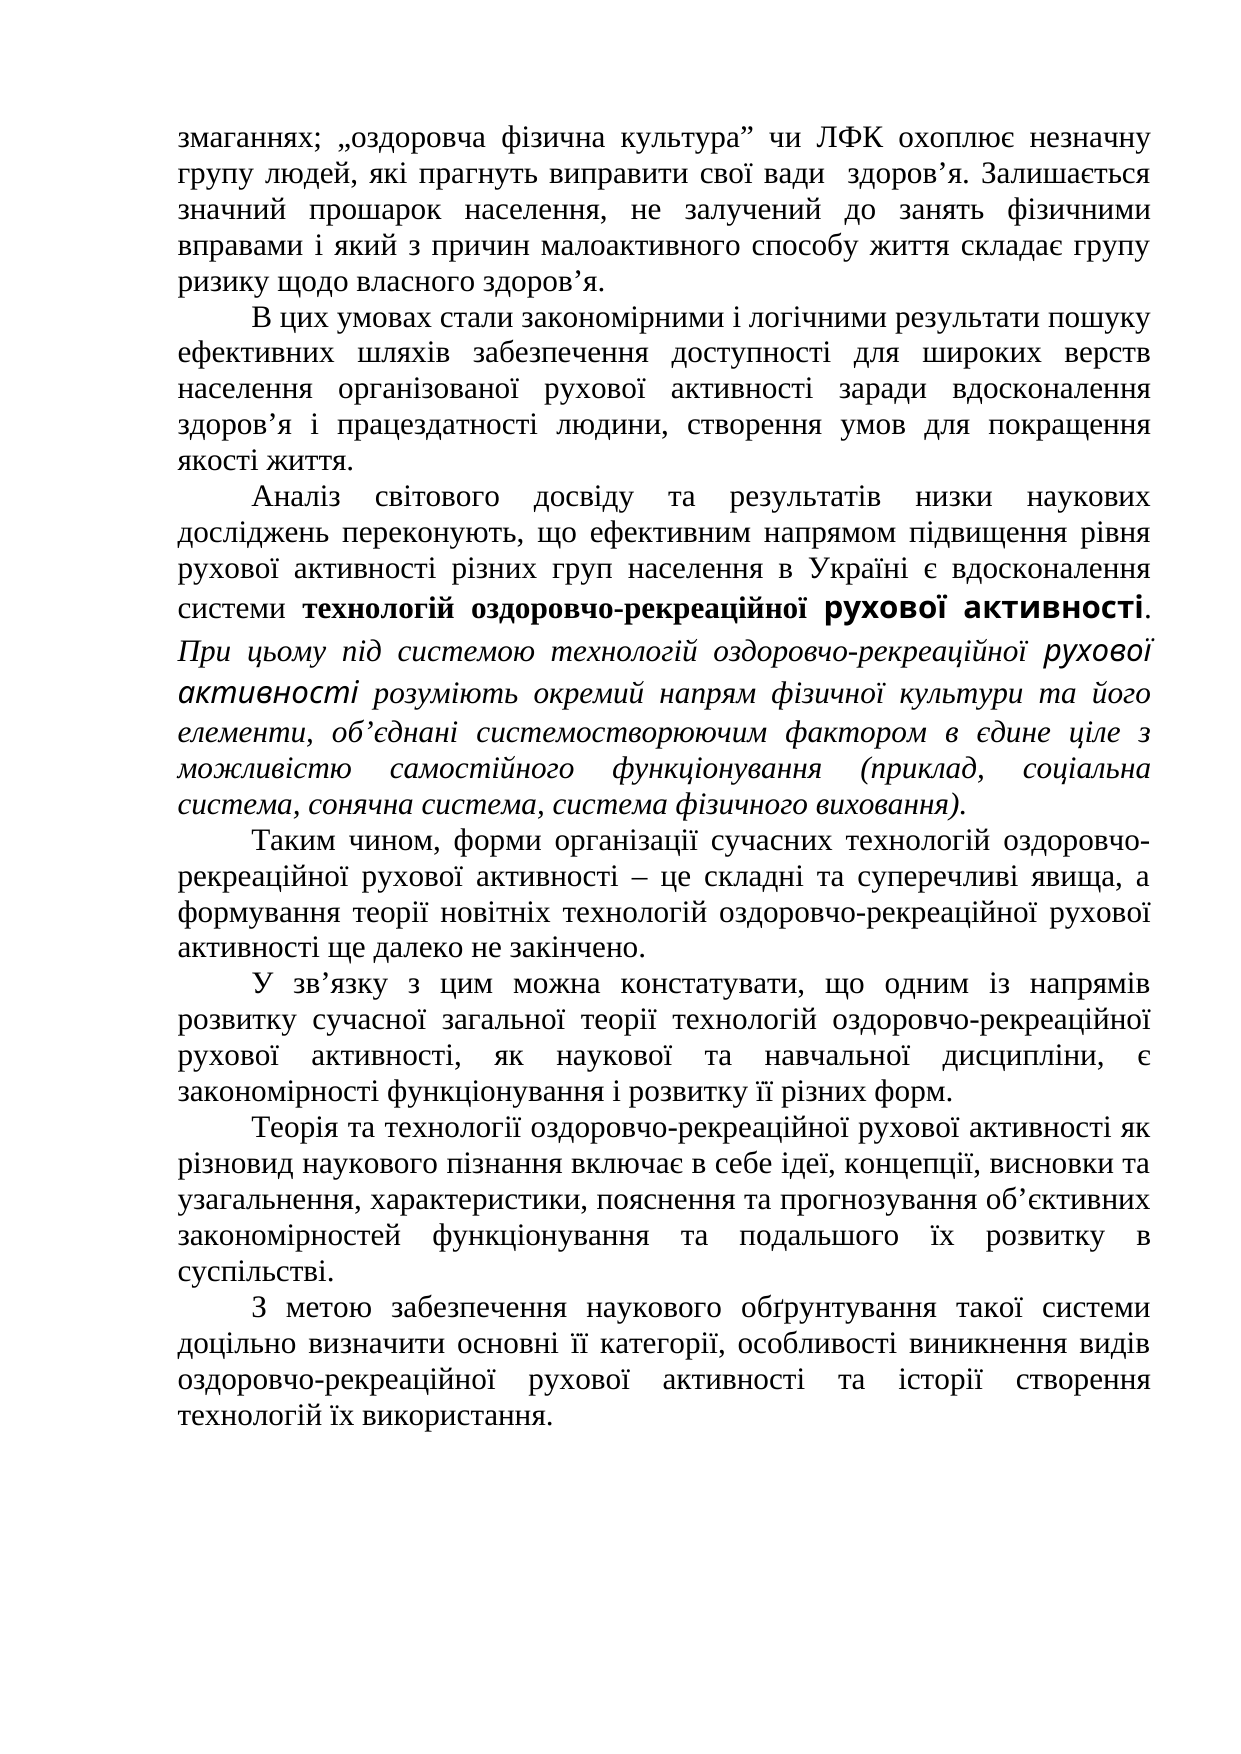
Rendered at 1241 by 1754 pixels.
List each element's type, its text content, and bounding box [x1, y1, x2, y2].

text У зв’язку з цим можна констатувати, що одним із напрямів розвитку сучасної загальної теорії технологій оздоровчо-рекреаційної рухової активності, як наукової та навчальної дисципліни, є закономірності функціонування і розвитку її різних форм. [177, 965, 1152, 1108]
text В цих умовах стали закономірними і логічними результати пошуку ефективних шляхів забезпечення доступності для широких верств населення організованої рухової активності заради вдосконалення здоров’я і працездатності людини, створення умов для покращення якості життя. [177, 298, 1152, 477]
text Аналіз світового досвіду та результатів низки наукових досліджень переконують, що ефективним напрямом підвищення рівня рухової активності різних груп населення в Україні є вдосконалення системи технологій оздоровчо-рекреаційної рухової активності. При цьому під системою технологій оздоровчо-рекреаційної рухової активності розуміють окремий напрям фізичної культури та його елементи, об’єднані системостворюючим фактором в єдине ціле з можливістю самостійного функціонування (приклад, соціальна система, сонячна система, система фізичного виховання). [177, 477, 1152, 821]
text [177, 118, 1152, 298]
text Таким чином, форми організації сучасних технологій оздоровчо-рекреаційної рухової активності – це складні та суперечливі явища, а формування теорії новітніх технологій оздоровчо-рекреаційної рухової активності ще далеко не закінчено. [177, 821, 1152, 965]
text З метою забезпечення наукового обґрунтування такої системи доцільно визначити основні її категорії, особливості виникнення видів оздоровчо-рекреаційної рухової активності та історії створення технологій їх використання. [177, 1288, 1152, 1432]
text Теорія та технології оздоровчо-рекреаційної рухової активності як різновид наукового пізнання включає в себе ідеї, концепції, висновки та узагальнення, характеристики, пояснення та прогнозування об’єктивних закономірностей функціонування та подальшого їх розвитку в суспільстві. [177, 1108, 1152, 1288]
